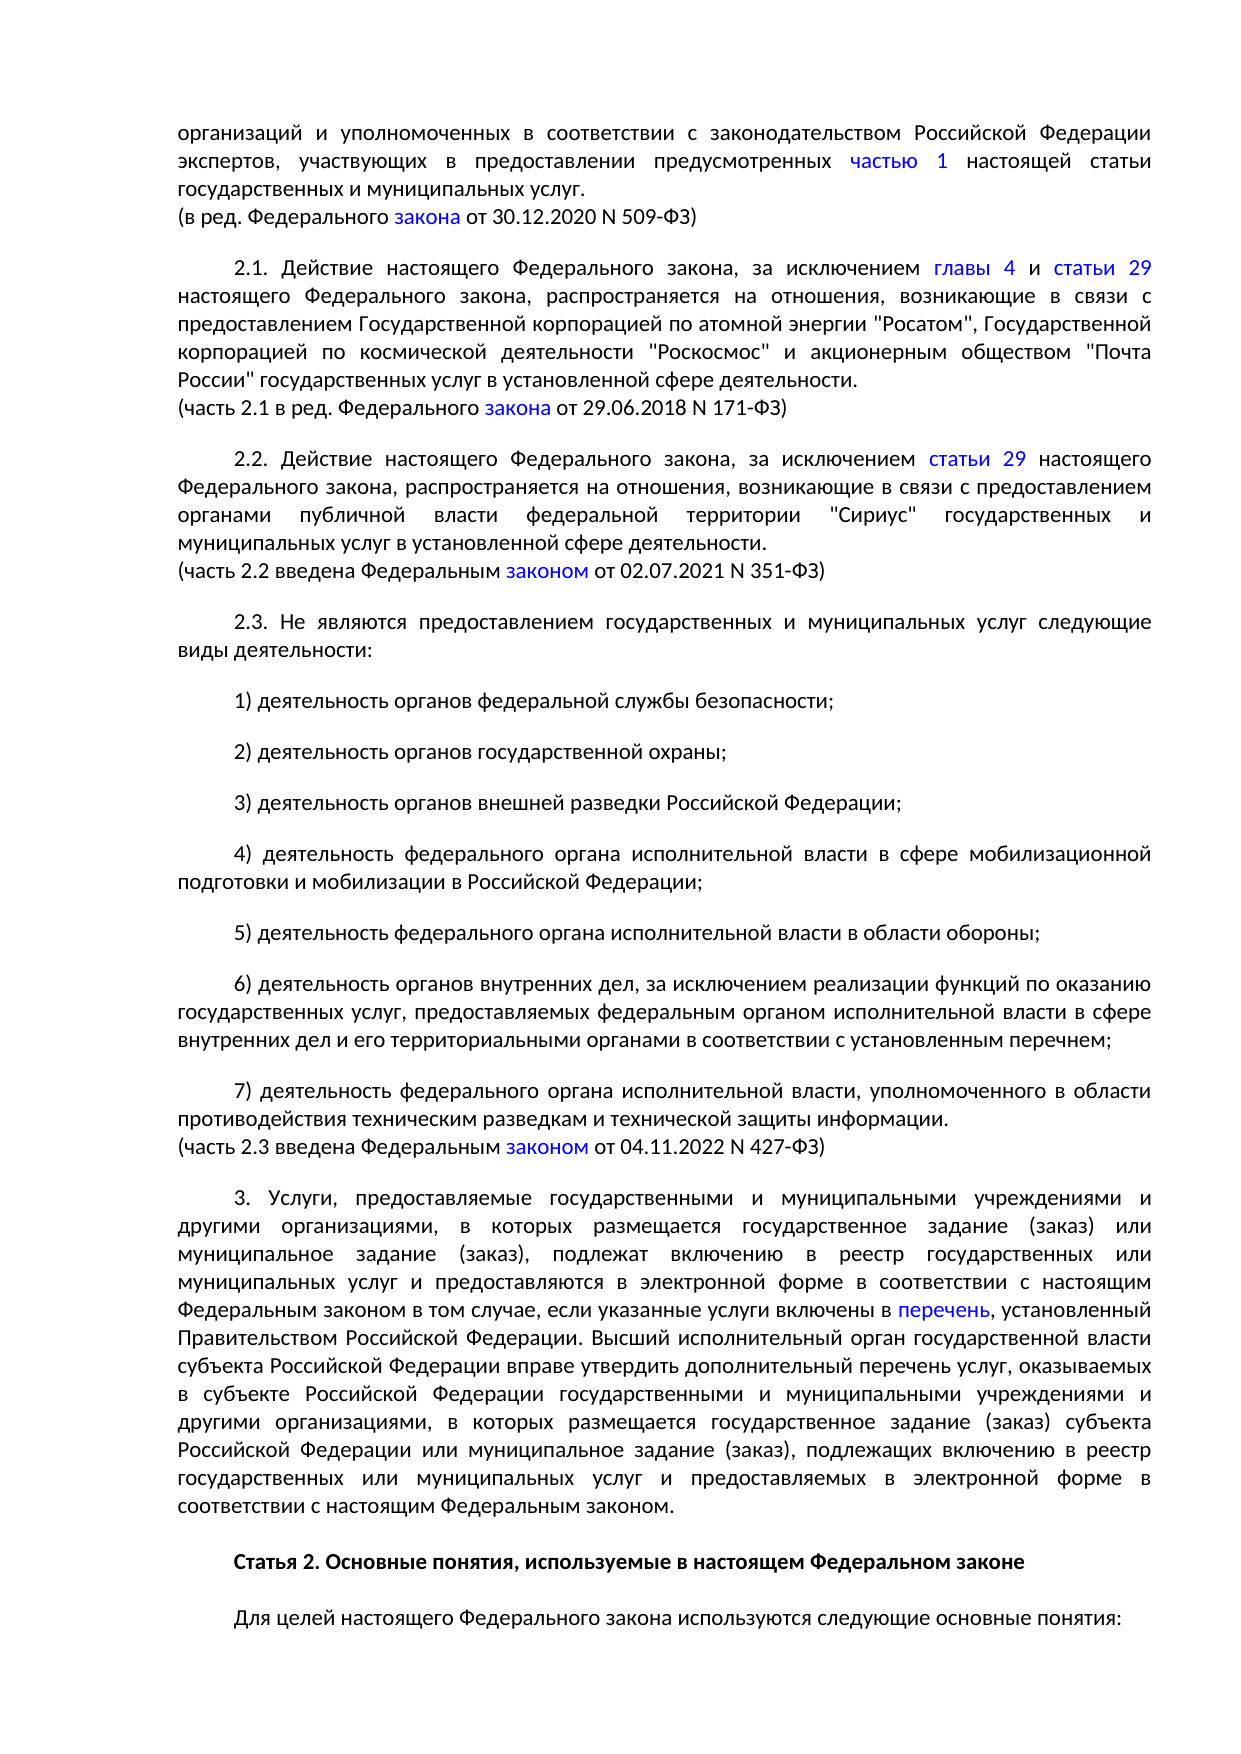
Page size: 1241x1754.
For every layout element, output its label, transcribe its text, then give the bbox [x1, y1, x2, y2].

text 2) деятельность органов государственной охраны; [177, 737, 1152, 765]
text 1) деятельность органов федеральной службы безопасности; [177, 686, 1152, 714]
text (часть 2.1 в ред. Федерального закона от 29.06.2018 N 171-ФЗ) [177, 393, 1152, 421]
text 5) деятельность федерального органа исполнительной власти в области обороны; [177, 918, 1152, 946]
text 3) деятельность органов внешней разведки Российской Федерации; [177, 788, 1152, 816]
title Статья 2. Основные понятия, используемые в настоящем Федеральном законе [177, 1547, 1152, 1575]
text 3. Услуги, предоставляемые государственными и муниципальными учреждениями и другими организациями, в которых размещается государственное задание (заказ) или муниципальное задание (заказ), подлежат включению в реестр государственных или муниципальных услуг и предоставляются в электронной форме в соответствии с настоящим Федеральным законом в том случае, если указанные услуги включены в перечень, установленный Правительством Российской Федерации. Высший исполнительный орган государственной власти субъекта Российской Федерации вправе утвердить дополнительный перечень услуг, оказываемых в субъекте Российской Федерации государственными и муниципальными учреждениями и другими организациями, в которых размещается государственное задание (заказ) субъекта Российской Федерации или муниципальное задание (заказ), подлежащих включению в реестр государственных или муниципальных услуг и предоставляемых в электронной форме в соответствии с настоящим Федеральным законом. [177, 1183, 1152, 1519]
text (часть 2.3 введена Федеральным законом от 04.11.2022 N 427-ФЗ) [177, 1132, 1152, 1160]
text (часть 2.2 введена Федеральным законом от 02.07.2021 N 351-ФЗ) [177, 556, 1152, 584]
text (в ред. Федерального закона от 30.12.2020 N 509-ФЗ) [177, 202, 1152, 230]
text 2.1. Действие настоящего Федерального закона, за исключением главы 4 и статьи 29 настоящего Федерального закона, распространяется на отношения, возникающие в связи с предоставлением Государственной корпорацией по атомной энергии "Росатом", Государственной корпорацией по космической деятельности "Роскосмос" и акционерным обществом "Почта России" государственных услуг в установленной сфере деятельности. [177, 253, 1152, 393]
text 4) деятельность федерального органа исполнительной власти в сфере мобилизационной подготовки и мобилизации в Российской Федерации; [177, 839, 1152, 895]
text 2.3. Не являются предоставлением государственных и муниципальных услуг следующие виды деятельности: [177, 607, 1152, 663]
text Для целей настоящего Федерального закона используются следующие основные понятия: [177, 1603, 1152, 1631]
text 2.2. Действие настоящего Федерального закона, за исключением статьи 29 настоящего Федерального закона, распространяется на отношения, возникающие в связи с предоставлением органами публичной власти федеральной территории "Сириус" государственных и муниципальных услуг в установленной сфере деятельности. [177, 444, 1152, 556]
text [177, 118, 1152, 202]
text 6) деятельность органов внутренних дел, за исключением реализации функций по оказанию государственных услуг, предоставляемых федеральным органом исполнительной власти в сфере внутренних дел и его территориальными органами в соответствии с установленным перечнем; [177, 969, 1152, 1053]
text 7) деятельность федерального органа исполнительной власти, уполномоченного в области противодействия техническим разведкам и технической защиты информации. [177, 1076, 1152, 1132]
